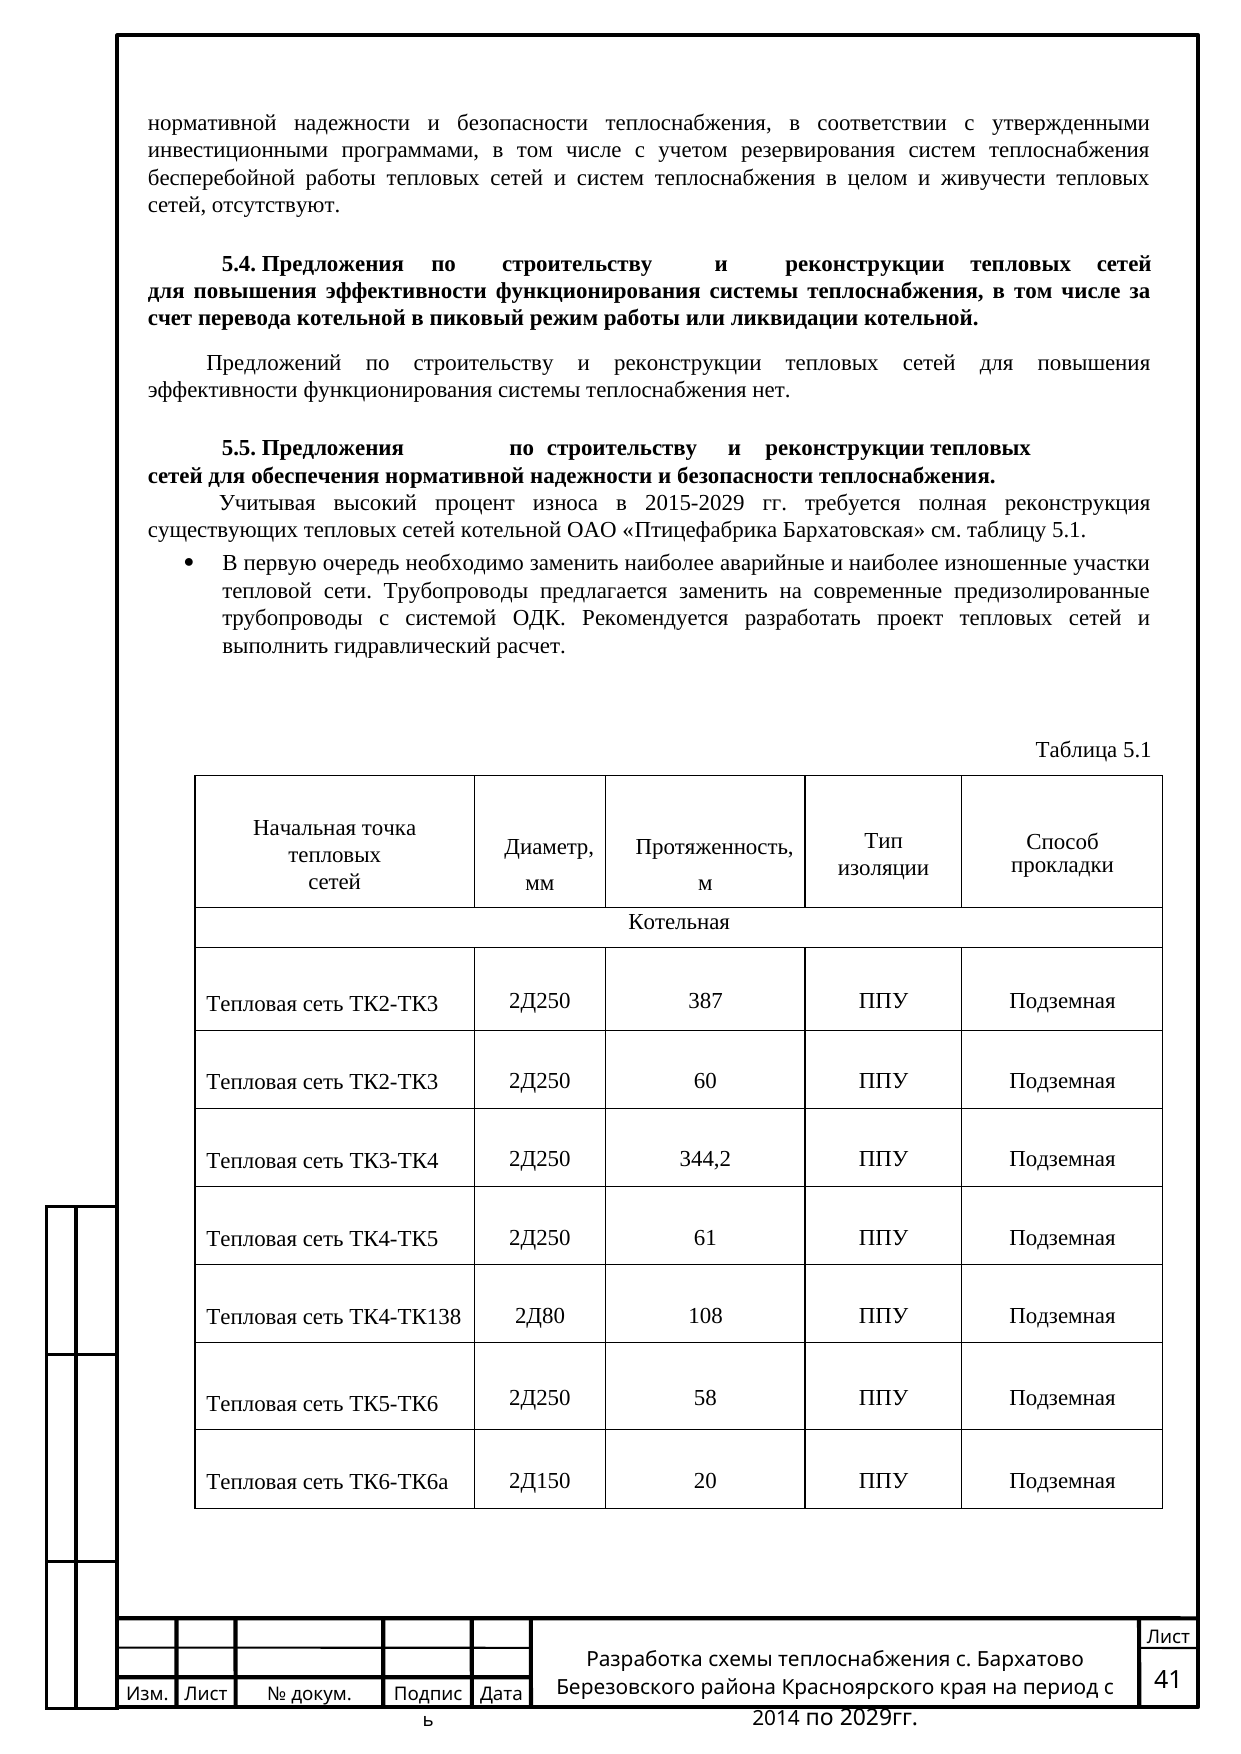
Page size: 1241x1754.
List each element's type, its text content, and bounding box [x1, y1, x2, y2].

table_cell 2Д250 [475, 1343, 605, 1429]
text 5.5. Предложения по строительству и реконструкции тепловых [148, 433, 1152, 461]
table_cell Подземная [962, 948, 1162, 1029]
table_cell Тепловая сеть ТК3-ТК4 [196, 1109, 474, 1186]
table_cell 2Д80 [475, 1265, 605, 1342]
table_cell 20 [606, 1430, 804, 1507]
text Предложений по строительству и реконструкции тепловых сетей для повышения эффективности функционирования системы теплоснабжения нет. [148, 350, 1152, 403]
table_cell Подземная [962, 1187, 1162, 1264]
table_cell 2Д250 [475, 1109, 605, 1186]
table_cell 2Д250 [475, 948, 605, 1029]
table_cell Тепловая сеть ТК6-ТК6а [196, 1430, 474, 1507]
table_cell Тепловая сеть ТК4-ТК138 [196, 1265, 474, 1342]
table_header Тип изоляции [806, 776, 961, 907]
table_cell 2Д250 [475, 1031, 605, 1108]
table_cell Тепловая сеть ТК4-ТК5 [196, 1187, 474, 1264]
table_cell 58 [606, 1343, 804, 1429]
table_cell Подземная [962, 1109, 1162, 1186]
table_cell ППУ [806, 1109, 961, 1186]
table_cell 2Д150 [475, 1430, 605, 1507]
table_cell Подземная [962, 1343, 1162, 1429]
table_cell ППУ [806, 1430, 961, 1507]
table_cell ППУ [806, 948, 961, 1029]
table_cell Подземная [962, 1031, 1162, 1108]
table_cell 387 [606, 948, 804, 1029]
text сетей для обеспечения нормативной надежности и безопасности теплоснабжения. [148, 461, 1152, 489]
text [148, 108, 1152, 218]
table_cell Котельная [196, 908, 1162, 947]
table_header Диаметр, мм [475, 776, 605, 907]
table_header Способ прокладки [962, 776, 1162, 907]
table_cell ППУ [806, 1031, 961, 1108]
table_cell 2Д250 [475, 1187, 605, 1264]
table_cell 61 [606, 1187, 804, 1264]
table_cell Подземная [962, 1430, 1162, 1507]
text 5.4. Предложения по строительству и реконструкции тепловых сетей для повышения эффективности функционирования системы теплоснабжения, в том числе за счет перевода котельной в пиковый режим работы или ликвидации котельной. [148, 249, 1152, 331]
table_cell 60 [606, 1031, 804, 1108]
list В первую очередь необходимо заменить наиболее аварийные и наиболее изношенные участки тепловой сети. Трубопроводы предлагается заменить на современные предизолированные трубопроводы с системой ОДК. Рекомендуется разработать проект тепловых сетей и выполнить гидравлический расчет. [185, 548, 1152, 658]
table_cell ППУ [806, 1265, 961, 1342]
table_cell ППУ [806, 1187, 961, 1264]
table_header Начальная точка тепловых сетей [196, 776, 474, 907]
table_cell Тепловая сеть ТК2-ТК3 [196, 1031, 474, 1108]
table_cell Подземная [962, 1265, 1162, 1342]
table_cell 344,2 [606, 1109, 804, 1186]
text Учитывая высокий процент износа в 2015-2029 гг. требуется полная реконструкция существующих тепловых сетей котельной ОАО «Птицефабрика Бархатовская» см. таблицу 5.1. [148, 489, 1152, 543]
table_cell ППУ [806, 1343, 961, 1429]
text Таблица 5.1 [206, 736, 1152, 763]
table_cell 108 [606, 1265, 804, 1342]
table_cell Тепловая сеть ТК2-ТК3 [196, 948, 474, 1029]
table_header Протяженность, м [606, 776, 804, 907]
table_cell Тепловая сеть ТК5-ТК6 [196, 1343, 474, 1429]
